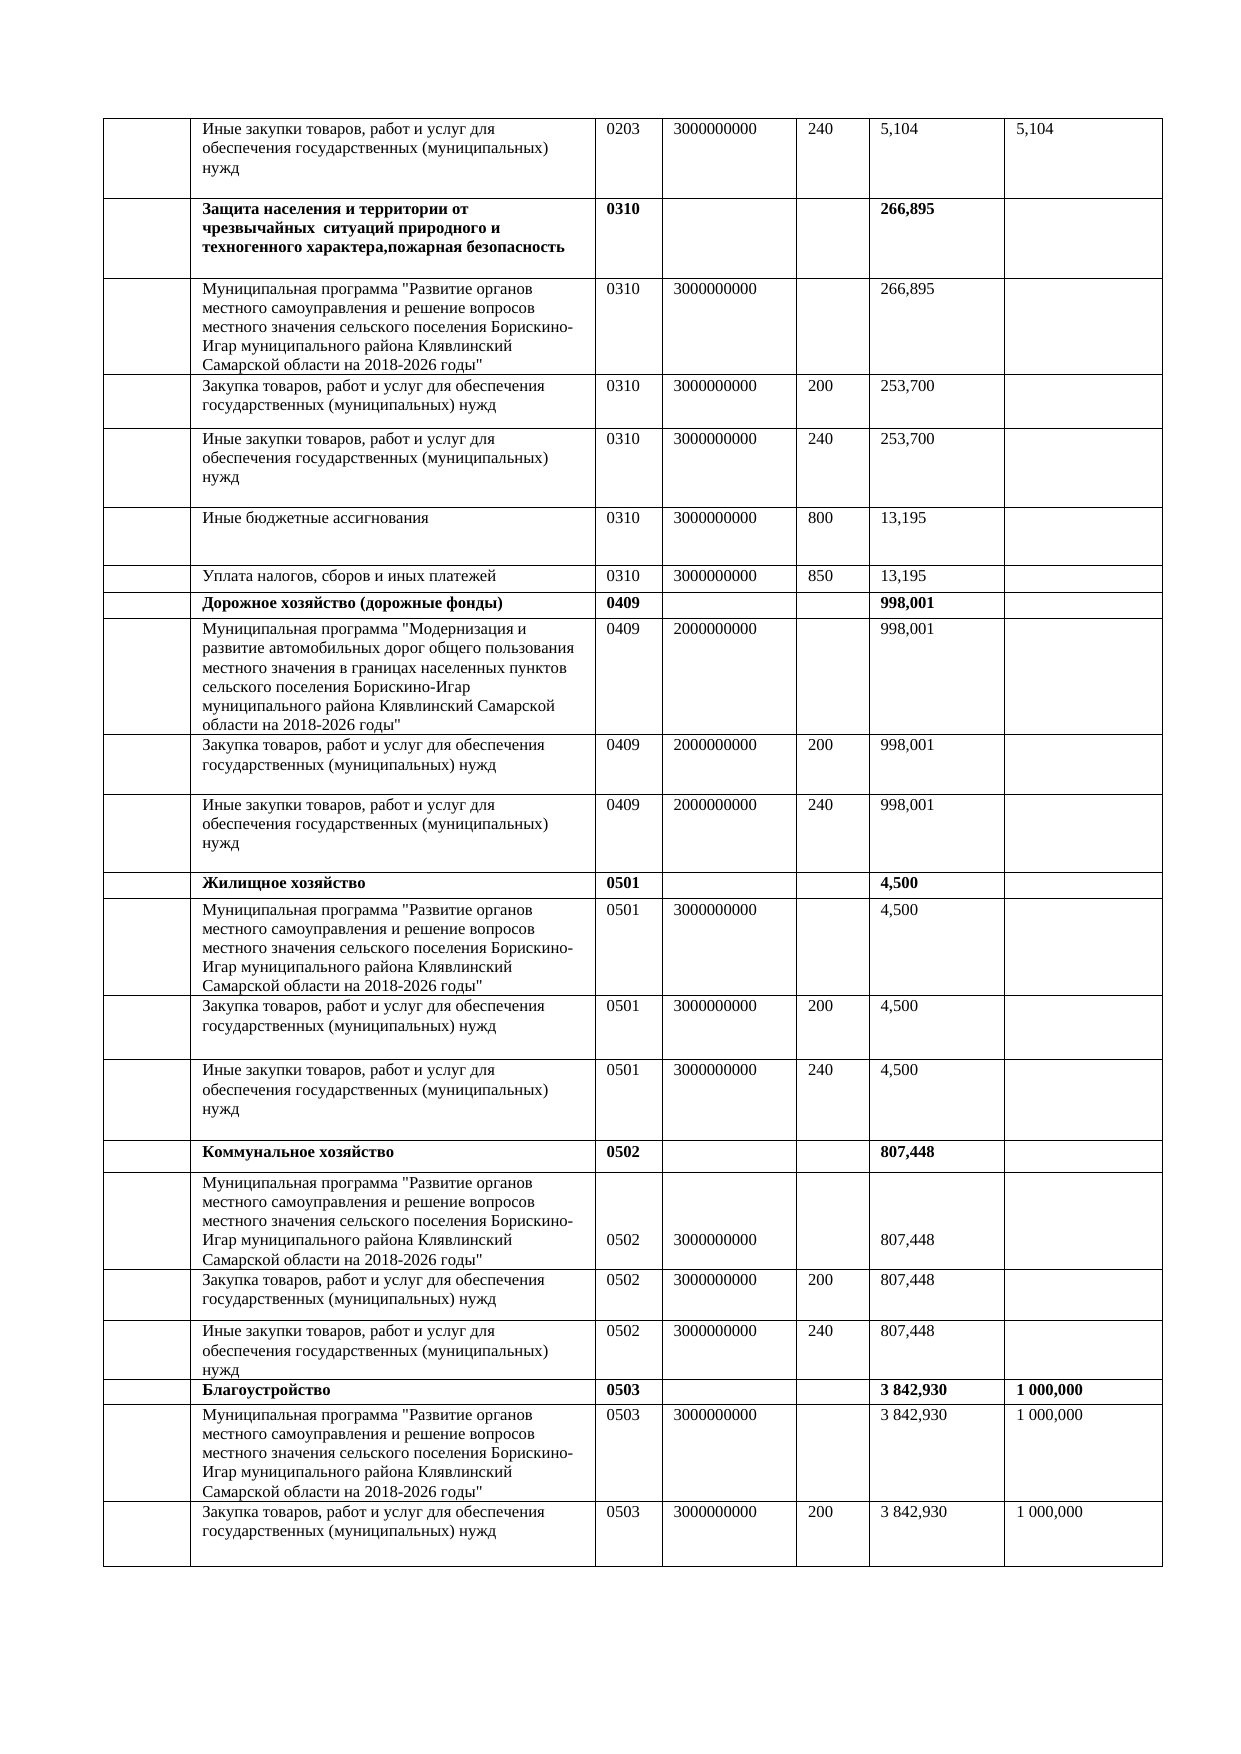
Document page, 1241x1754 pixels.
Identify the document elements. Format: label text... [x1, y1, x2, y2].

table_cell Закупка товаров, работ и услуг для обеспечения государственных (муниципальных) нужд [191, 735, 595, 793]
table_cell 3000000000 [663, 1173, 796, 1268]
table_cell 3 842,930 [870, 1502, 1004, 1566]
table_cell [104, 996, 190, 1059]
table_cell 1 000,000 [1005, 1380, 1162, 1404]
table_cell [663, 199, 796, 277]
table_cell [1005, 735, 1162, 793]
table_cell 3 842,930 [870, 1405, 1004, 1501]
table_cell 3000000000 [663, 375, 796, 427]
table_cell Закупка товаров, работ и услуг для обеспечения государственных (муниципальных) нужд [191, 996, 595, 1059]
table_cell [1005, 429, 1162, 507]
table_cell [1005, 996, 1162, 1059]
table_cell [1005, 1060, 1162, 1140]
table_cell 0409 [596, 795, 662, 872]
table_cell 3000000000 [663, 119, 796, 198]
table_cell 3000000000 [663, 1270, 796, 1320]
table_cell [663, 1380, 796, 1404]
table_cell 800 [797, 508, 869, 565]
table_cell 1 000,000 [1005, 1405, 1162, 1501]
table_cell [104, 1060, 190, 1140]
table_cell 1 000,000 [1005, 1502, 1162, 1566]
table_cell 240 [797, 429, 869, 507]
table_cell 240 [797, 1321, 869, 1379]
table_cell [104, 1141, 190, 1172]
table_cell Коммунальное хозяйство [191, 1141, 595, 1172]
table_cell 240 [797, 795, 869, 872]
table_cell [1005, 508, 1162, 565]
table_cell Муниципальная программа "Модернизация и развитие автомобильных дорог общего пользования местного значения в границах населенных пунктов сельского поселения Борискино-Игар муниципального района Клявлинский Самарской области на 2018-2026 годы" [191, 619, 595, 734]
table_cell [104, 1380, 190, 1404]
table_cell 2000000000 [663, 795, 796, 872]
table_cell [104, 429, 190, 507]
table_cell 3000000000 [663, 508, 796, 565]
table_cell Закупка товаров, работ и услуг для обеспечения государственных (муниципальных) нужд [191, 375, 595, 427]
table_cell Иные бюджетные ассигнования [191, 508, 595, 565]
table_cell [1005, 199, 1162, 277]
table_cell Защита населения и территории от чрезвычайных ситуаций природного и техногенного характера,пожарная безопасность [191, 199, 595, 277]
table_cell [1005, 795, 1162, 872]
table_cell 2000000000 [663, 735, 796, 793]
table_cell [797, 199, 869, 277]
table_cell [1005, 1321, 1162, 1379]
table_cell 0502 [596, 1321, 662, 1379]
table_cell [1005, 593, 1162, 618]
table_cell 850 [797, 566, 869, 592]
table_cell 200 [797, 1502, 869, 1566]
table_cell 0203 [596, 119, 662, 198]
table_cell [1005, 619, 1162, 734]
table_cell 2000000000 [663, 619, 796, 734]
table_cell 5,104 [1005, 119, 1162, 198]
table_cell [797, 619, 869, 734]
table_cell 998,001 [870, 593, 1004, 618]
table_cell 4,500 [870, 1060, 1004, 1140]
table_cell 0310 [596, 199, 662, 277]
table_cell [1005, 279, 1162, 374]
table_cell 0310 [596, 375, 662, 427]
table_cell [104, 619, 190, 734]
table_cell 3 842,930 [870, 1380, 1004, 1404]
table_cell [1005, 1270, 1162, 1320]
table_cell 998,001 [870, 735, 1004, 793]
table_cell 0502 [596, 1270, 662, 1320]
table_cell [104, 119, 190, 198]
table_cell 0503 [596, 1502, 662, 1566]
table_cell 253,700 [870, 375, 1004, 427]
table_cell [797, 1173, 869, 1268]
table_cell 200 [797, 996, 869, 1059]
table_cell [104, 1502, 190, 1566]
table_cell 0310 [596, 429, 662, 507]
table_cell Иные закупки товаров, работ и услуг для обеспечения государственных (муниципальных) нужд [191, 429, 595, 507]
table_cell [104, 1270, 190, 1320]
table_cell 3000000000 [663, 566, 796, 592]
table_cell 0502 [596, 1173, 662, 1268]
table_cell 0310 [596, 279, 662, 374]
table_cell 3000000000 [663, 279, 796, 374]
table_cell [104, 873, 190, 898]
table_cell Иные закупки товаров, работ и услуг для обеспечения государственных (муниципальных) нужд [191, 1321, 595, 1379]
table_cell Жилищное хозяйство [191, 873, 595, 898]
table_cell [663, 1141, 796, 1172]
table_cell 240 [797, 119, 869, 198]
table_cell [797, 1405, 869, 1501]
table_cell 0501 [596, 899, 662, 995]
table_cell [797, 1141, 869, 1172]
table_cell 3000000000 [663, 996, 796, 1059]
table_cell Закупка товаров, работ и услуг для обеспечения государственных (муниципальных) нужд [191, 1270, 595, 1320]
table_cell 0503 [596, 1380, 662, 1404]
table_cell 200 [797, 735, 869, 793]
table_cell [104, 1173, 190, 1268]
table_cell 266,895 [870, 279, 1004, 374]
table_cell 3000000000 [663, 899, 796, 995]
table_cell [104, 899, 190, 995]
table_cell 253,700 [870, 429, 1004, 507]
table_cell 0501 [596, 873, 662, 898]
table_cell 0502 [596, 1141, 662, 1172]
table_cell 807,448 [870, 1141, 1004, 1172]
table_cell [797, 873, 869, 898]
table_cell 13,195 [870, 566, 1004, 592]
table_cell [104, 375, 190, 427]
table_cell 807,448 [870, 1173, 1004, 1268]
table_cell [1005, 566, 1162, 592]
table_cell 0310 [596, 566, 662, 592]
table_cell 0503 [596, 1405, 662, 1501]
table_cell [663, 593, 796, 618]
table_cell [797, 1380, 869, 1404]
table_cell 4,500 [870, 899, 1004, 995]
table_cell 3000000000 [663, 429, 796, 507]
table_cell Иные закупки товаров, работ и услуг для обеспечения государственных (муниципальных) нужд [191, 795, 595, 872]
table_cell [104, 735, 190, 793]
table_cell [104, 795, 190, 872]
table_cell 4,500 [870, 996, 1004, 1059]
table_cell 0501 [596, 1060, 662, 1140]
table_cell [1005, 1141, 1162, 1172]
table_cell 3000000000 [663, 1060, 796, 1140]
table_cell 3000000000 [663, 1502, 796, 1566]
table_cell [663, 873, 796, 898]
table_cell 998,001 [870, 619, 1004, 734]
table_cell 807,448 [870, 1321, 1004, 1379]
table_cell 807,448 [870, 1270, 1004, 1320]
table_cell 5,104 [870, 119, 1004, 198]
table_cell 998,001 [870, 795, 1004, 872]
table_cell [104, 1405, 190, 1501]
table_cell 240 [797, 1060, 869, 1140]
table_cell [1005, 899, 1162, 995]
table_cell Уплата налогов, сборов и иных платежей [191, 566, 595, 592]
table_cell 0409 [596, 735, 662, 793]
table_cell [104, 279, 190, 374]
table_cell 0409 [596, 593, 662, 618]
table_cell [797, 279, 869, 374]
table_cell Дорожное хозяйство (дорожные фонды) [191, 593, 595, 618]
table_cell Иные закупки товаров, работ и услуг для обеспечения государственных (муниципальных) нужд [191, 119, 595, 198]
table_cell [104, 508, 190, 565]
table_cell 200 [797, 375, 869, 427]
table_cell 0501 [596, 996, 662, 1059]
table_cell [1005, 873, 1162, 898]
table_cell 3000000000 [663, 1321, 796, 1379]
table_cell 3000000000 [663, 1405, 796, 1501]
table_cell [104, 199, 190, 277]
table_cell 200 [797, 1270, 869, 1320]
table_cell [797, 899, 869, 995]
table_cell [104, 1321, 190, 1379]
table_cell 0310 [596, 508, 662, 565]
table_cell 13,195 [870, 508, 1004, 565]
table_cell 266,895 [870, 199, 1004, 277]
table_cell [797, 593, 869, 618]
table_cell 0409 [596, 619, 662, 734]
table_cell [1005, 375, 1162, 427]
table_cell [104, 593, 190, 618]
table_cell 4,500 [870, 873, 1004, 898]
table_cell Благоустройство [191, 1380, 595, 1404]
table_cell [104, 566, 190, 592]
table_cell Закупка товаров, работ и услуг для обеспечения государственных (муниципальных) нужд [191, 1502, 595, 1566]
table_cell Иные закупки товаров, работ и услуг для обеспечения государственных (муниципальных) нужд [191, 1060, 595, 1140]
table_cell [1005, 1173, 1162, 1268]
